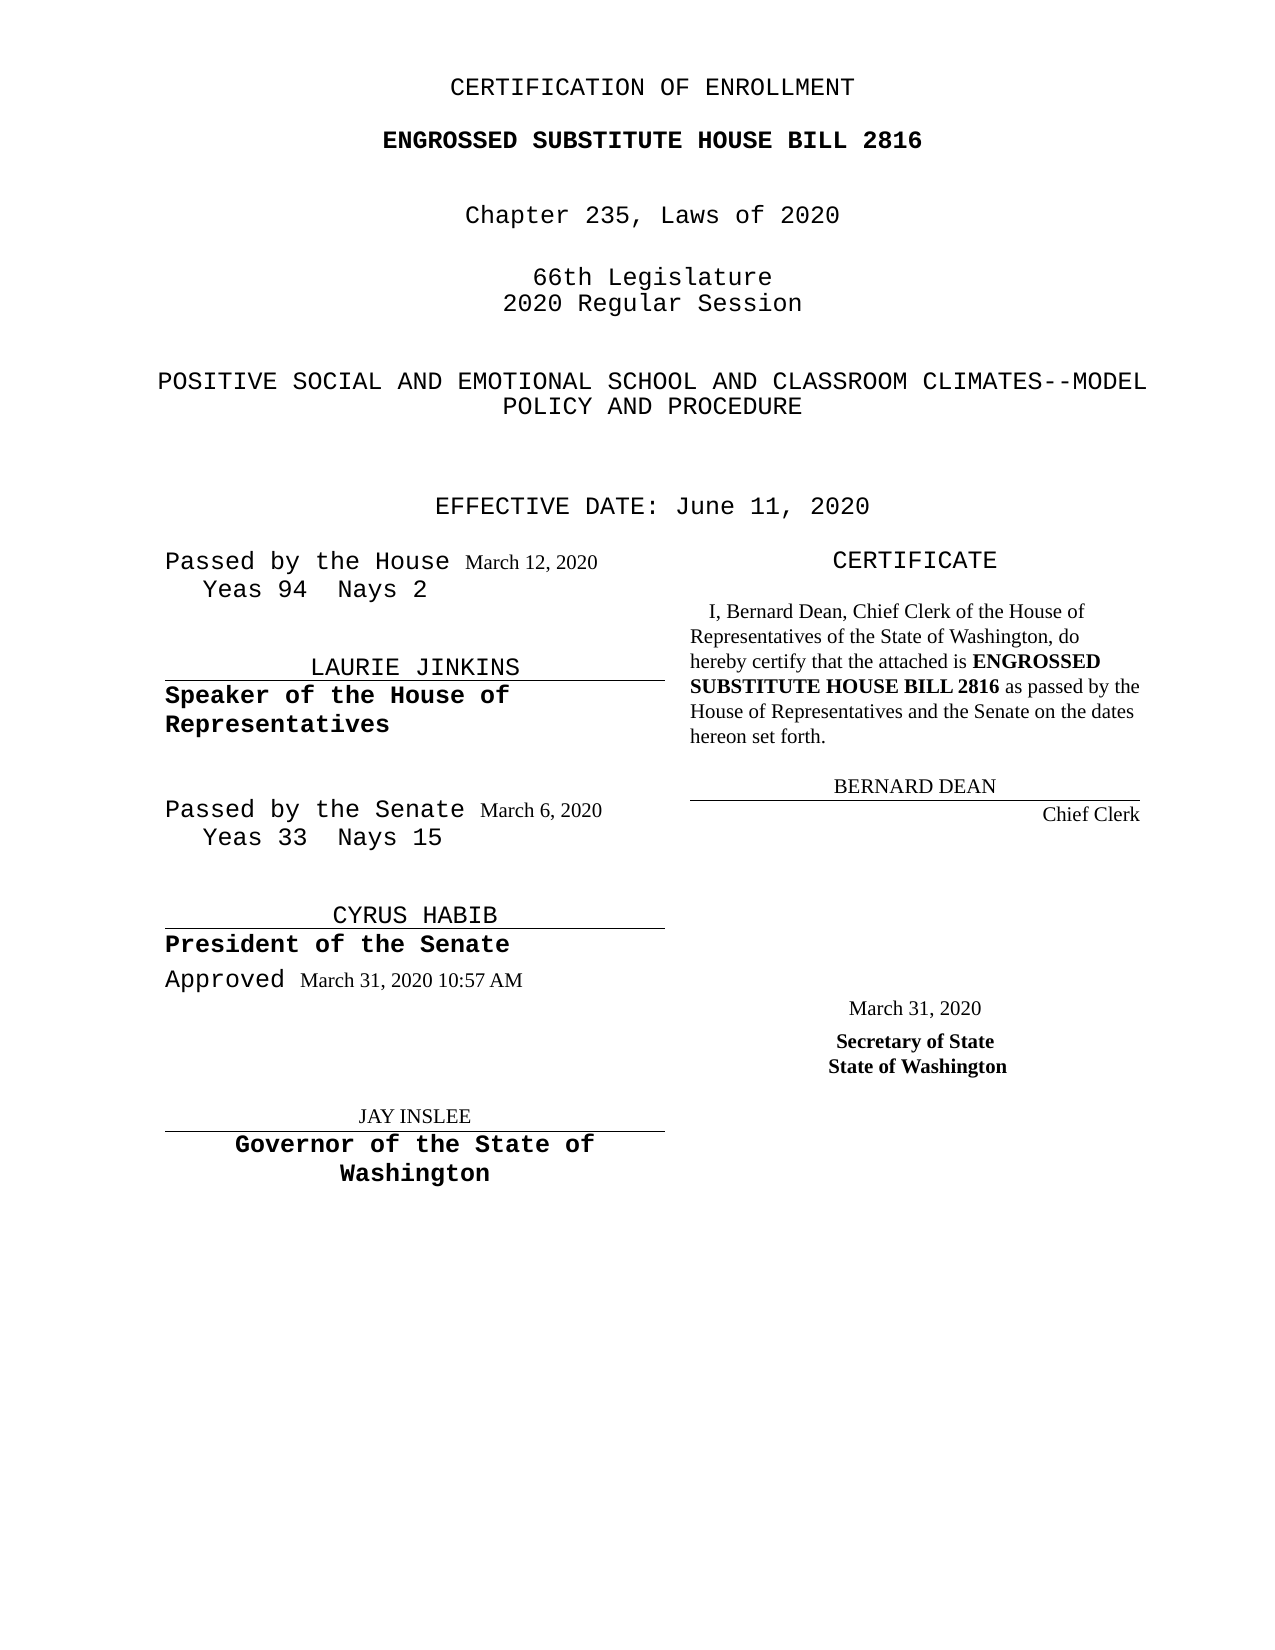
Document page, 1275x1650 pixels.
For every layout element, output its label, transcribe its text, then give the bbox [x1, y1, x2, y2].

text Chapter 235, Laws of 2020 [135, 203, 1170, 228]
table_cell Approved March 31, 2020 10:57 AM [153, 964, 677, 1024]
text 66th Legislature [135, 266, 1170, 291]
text EFFECTIVE DATE: June 11, 2020 [135, 494, 1170, 519]
table_cell Secretary of State State of Washington [678, 1025, 1152, 1193]
table_cell March 31, 2020 [678, 964, 1152, 1024]
text ENGROSSED SUBSTITUTE HOUSE BILL 2816 [135, 128, 1170, 153]
table_cell JAY INSLEE Governor of the State of Washington [153, 1025, 677, 1193]
text POSITIVE SOCIAL AND EMOTIONAL SCHOOL AND CLASSROOM CLIMATES--MODEL POLICY AND PROCEDURE [135, 369, 1170, 419]
table_header CERTIFICATE I, Bernard Dean, Chief Clerk of the House of Representatives of the State of Washington, do hereby certify that the attached is ENGROSSED SUBSTITUTE HOUSE BILL 2816 as passed by the House of Representatives and the Senate on the dates hereon set forth. BERNARD DEAN Chief Clerk [678, 544, 1152, 964]
text 2020 Regular Session [135, 291, 1170, 319]
text CERTIFICATION OF ENROLLMENT [135, 75, 1170, 103]
table_header Passed by the House March 12, 2020 Yeas 94 Nays 2 LAURIE JINKINS Speaker of the House of Representatives Passed by the Senate March 6, 2020 Yeas 33 Nays 15 CYRUS HABIB President of the Senate [153, 544, 677, 964]
